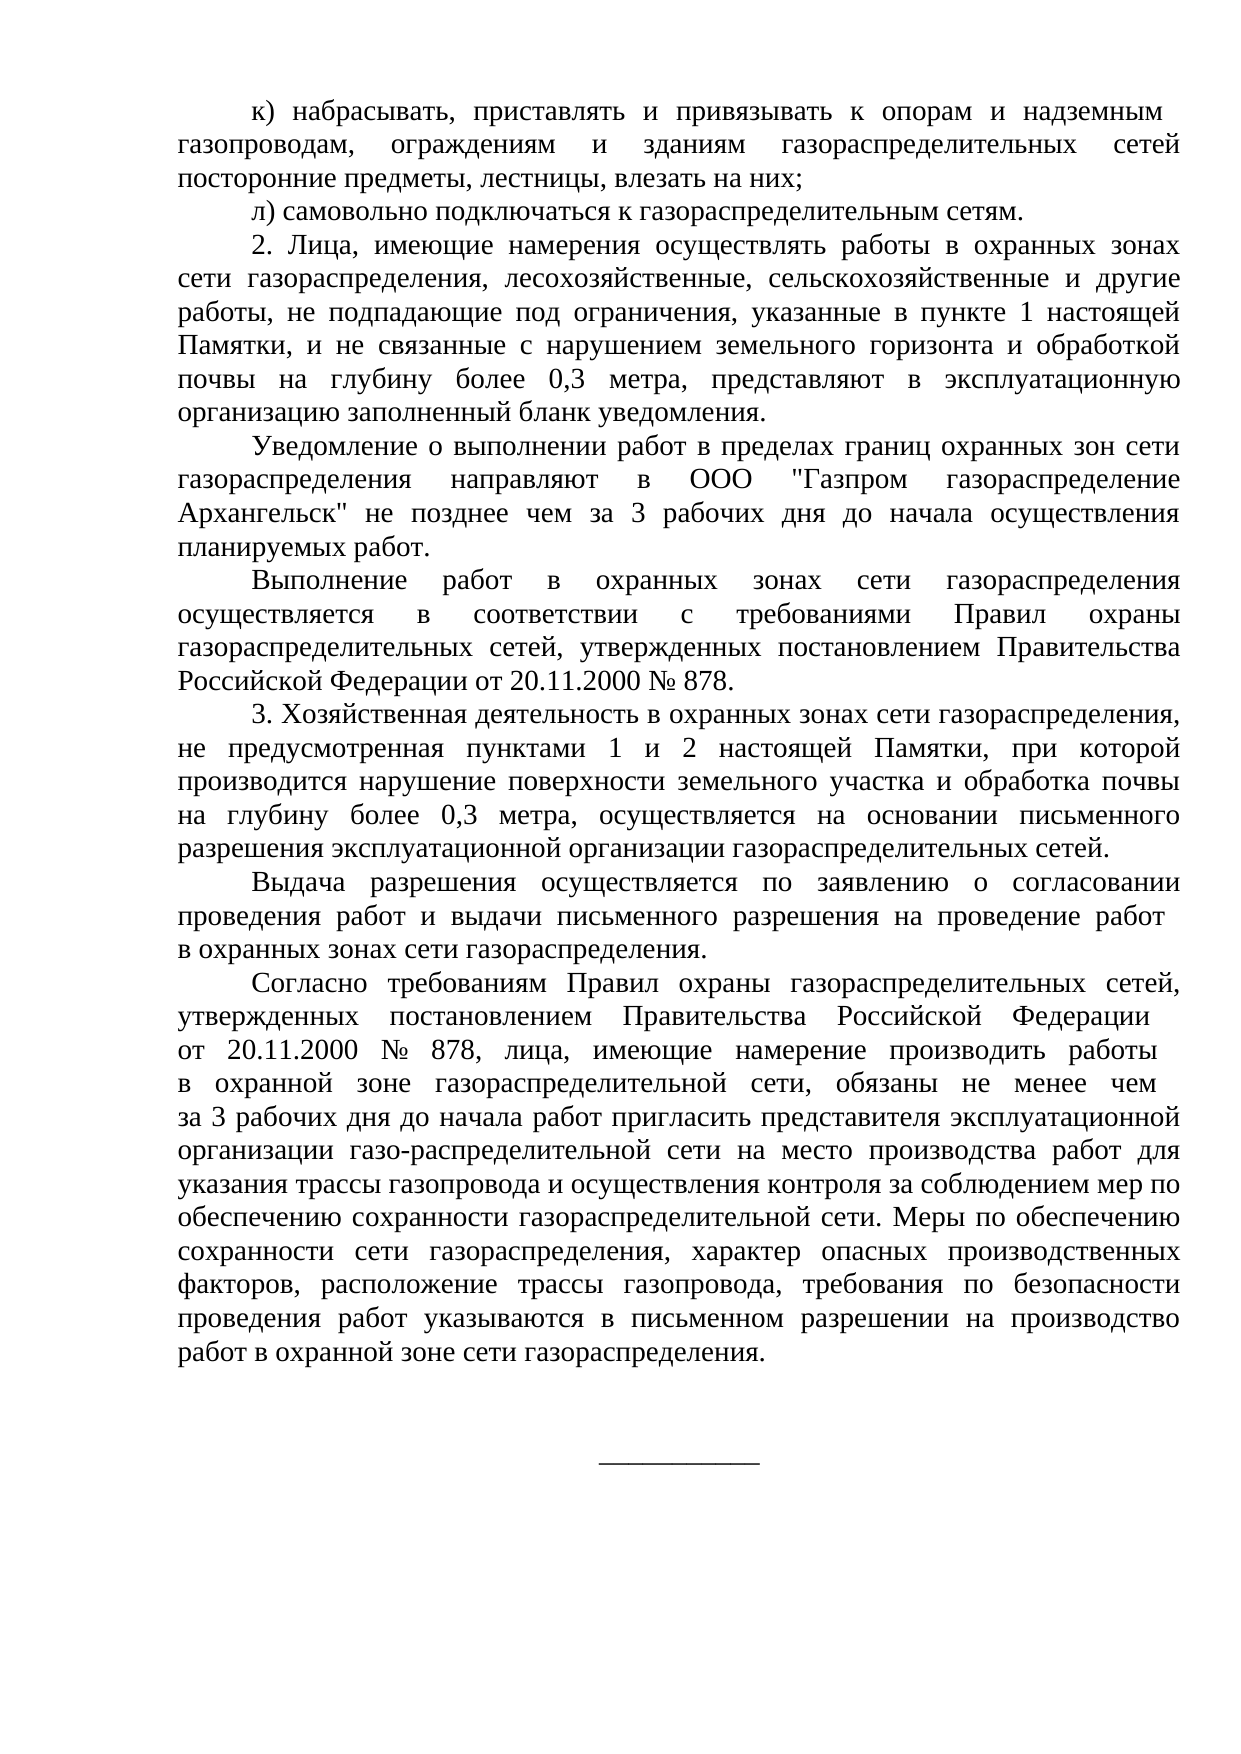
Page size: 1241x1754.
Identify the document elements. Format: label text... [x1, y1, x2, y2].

text 2. Лица, имеющие намерения осуществлять работы в охранных зонах сети газораспределения, лесохозяйственные, сельскохозяйственные и другие работы, не подпадающие под ограничения, указанные в пункте 1 настоящей Памятки, и не связанные с нарушением земельного горизонта и обработкой почвы на глубину более 0,3 метра, представляют в эксплуатационную организацию заполненный бланк уведомления. [177, 227, 1181, 428]
text к) набрасывать, приставлять и привязывать к опорам и надземным газопроводам, ограждениям и зданиям газораспределительных сетей посторонние предметы, лестницы, влезать на них; [177, 93, 1181, 193]
text Выдача разрешения осуществляется по заявлению о согласовании проведения работ и выдачи письменного разрешения на проведение работ в охранных зонах сети газораспределения. [177, 864, 1181, 965]
text ___________ [177, 1434, 1181, 1468]
text Выполнение работ в охранных зонах сети газораспределения осуществляется в соответствии с требованиями Правил охраны газораспределительных сетей, утвержденных постановлением Правительства Российской Федерации от 20.11.2000 № 878. [177, 562, 1181, 696]
text Согласно требованиям Правил охраны газораспределительных сетей, утвержденных постановлением Правительства Российской Федерации от 20.11.2000 № 878, лица, имеющие намерение производить работы в охранной зоне газораспределительной сети, обязаны не менее чем за 3 рабочих дня до начала работ пригласить представителя эксплуатационной организации газо-распределительной сети на место производства работ для указания трассы газопровода и осуществления контроля за соблюдением мер по обеспечению сохранности газораспределительной сети. Меры по обеспечению сохранности сети газораспределения, характер опасных производственных факторов, расположение трассы газопровода, требования по безопасности проведения работ указываются в письменном разрешении на производство работ в охранной зоне сети газораспределения. [177, 965, 1181, 1367]
text л) самовольно подключаться к газораспределительным сетям. [177, 193, 1181, 227]
text Уведомление о выполнении работ в пределах границ охранных зон сети газораспределения направляют в ООО "Газпром газораспределение Архангельск" не позднее чем за 3 рабочих дня до начала осуществления планируемых работ. [177, 428, 1181, 562]
text 3. Хозяйственная деятельность в охранных зонах сети газораспределения, не предусмотренная пунктами 1 и 2 настоящей Памятки, при которой производится нарушение поверхности земельного участка и обработка почвы на глубину более 0,3 метра, осуществляется на основании письменного разрешения эксплуатационной организации газораспределительных сетей. [177, 696, 1181, 864]
